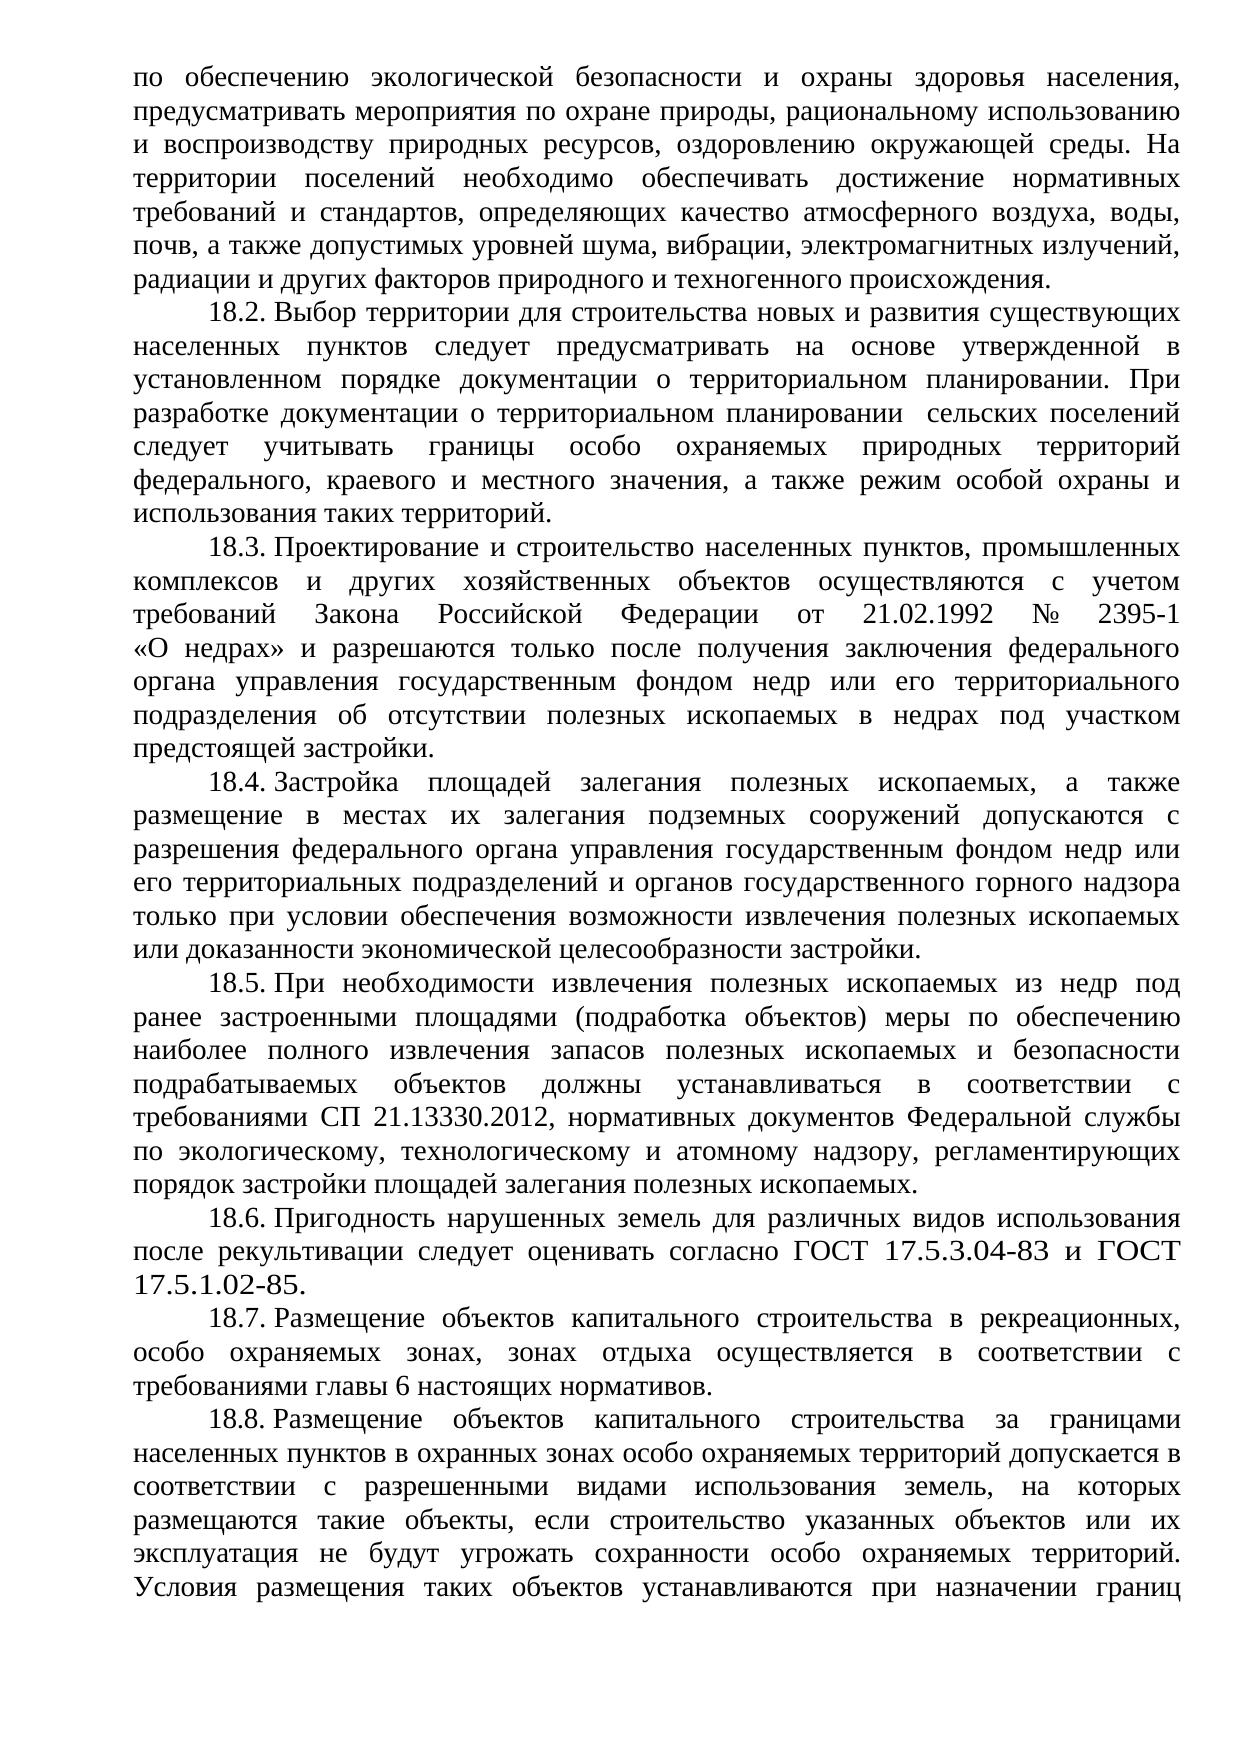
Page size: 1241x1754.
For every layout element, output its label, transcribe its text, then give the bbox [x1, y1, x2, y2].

text 18.2. Выбор территории для строительства новых и развития существующих населенных пунктов следует предусматривать на основе утвержденной в установленном порядке документации о территориальном планировании. При разработке документации о территориальном планировании сельских поселений следует учитывать границы особо охраняемых природных территорий федерального, краевого и местного значения, а также режим особой охраны и использования таких территорий. [133, 294, 1181, 529]
text 18.5. При необходимости извлечения полезных ископаемых из недр под ранее застроенными площадями (подработка объектов) меры по обеспечению наиболее полного извлечения запасов полезных ископаемых и безопасности подрабатываемых объектов должны устанавливаться в соответствии с требованиями СП 21.13330.2012, нормативных документов Федеральной службы по экологическому, технологическому и атомному надзору, регламентирующих порядок застройки площадей залегания полезных ископаемых. [133, 965, 1181, 1200]
text 18.6. Пригодность нарушенных земель для различных видов использования после рекультивации следует оценивать согласно ГОСТ 17.5.3.04-83 и ГОСТ 17.5.1.02-85. [133, 1200, 1181, 1301]
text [133, 59, 1181, 294]
text 18.4. Застройка площадей залегания полезных ископаемых, а также размещение в местах их залегания подземных сооружений допускаются с разрешения федерального органа управления государственным фондом недр или его территориальных подразделений и органов государственного горного надзора только при условии обеспечения возможности извлечения полезных ископаемых или доказанности экономической целесообразности застройки. [133, 764, 1181, 965]
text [133, 1401, 1181, 1602]
text 18.3. Проектирование и строительство населенных пунктов, промышленных комплексов и других хозяйственных объектов осуществляются с учетом требований Закона Российской Федерации от 21.02.1992 № 2395-1 «О недрах» и разрешаются только после получения заключения федерального органа управления государственным фондом недр или его территориального подразделения об отсутствии полезных ископаемых в недрах под участком предстоящей застройки. [133, 529, 1181, 764]
text 18.7. Размещение объектов капитального строительства в рекреационных, особо охраняемых зонах, зонах отдыха осуществляется в соответствии с требованиями главы 6 настоящих нормативов. [133, 1301, 1181, 1401]
